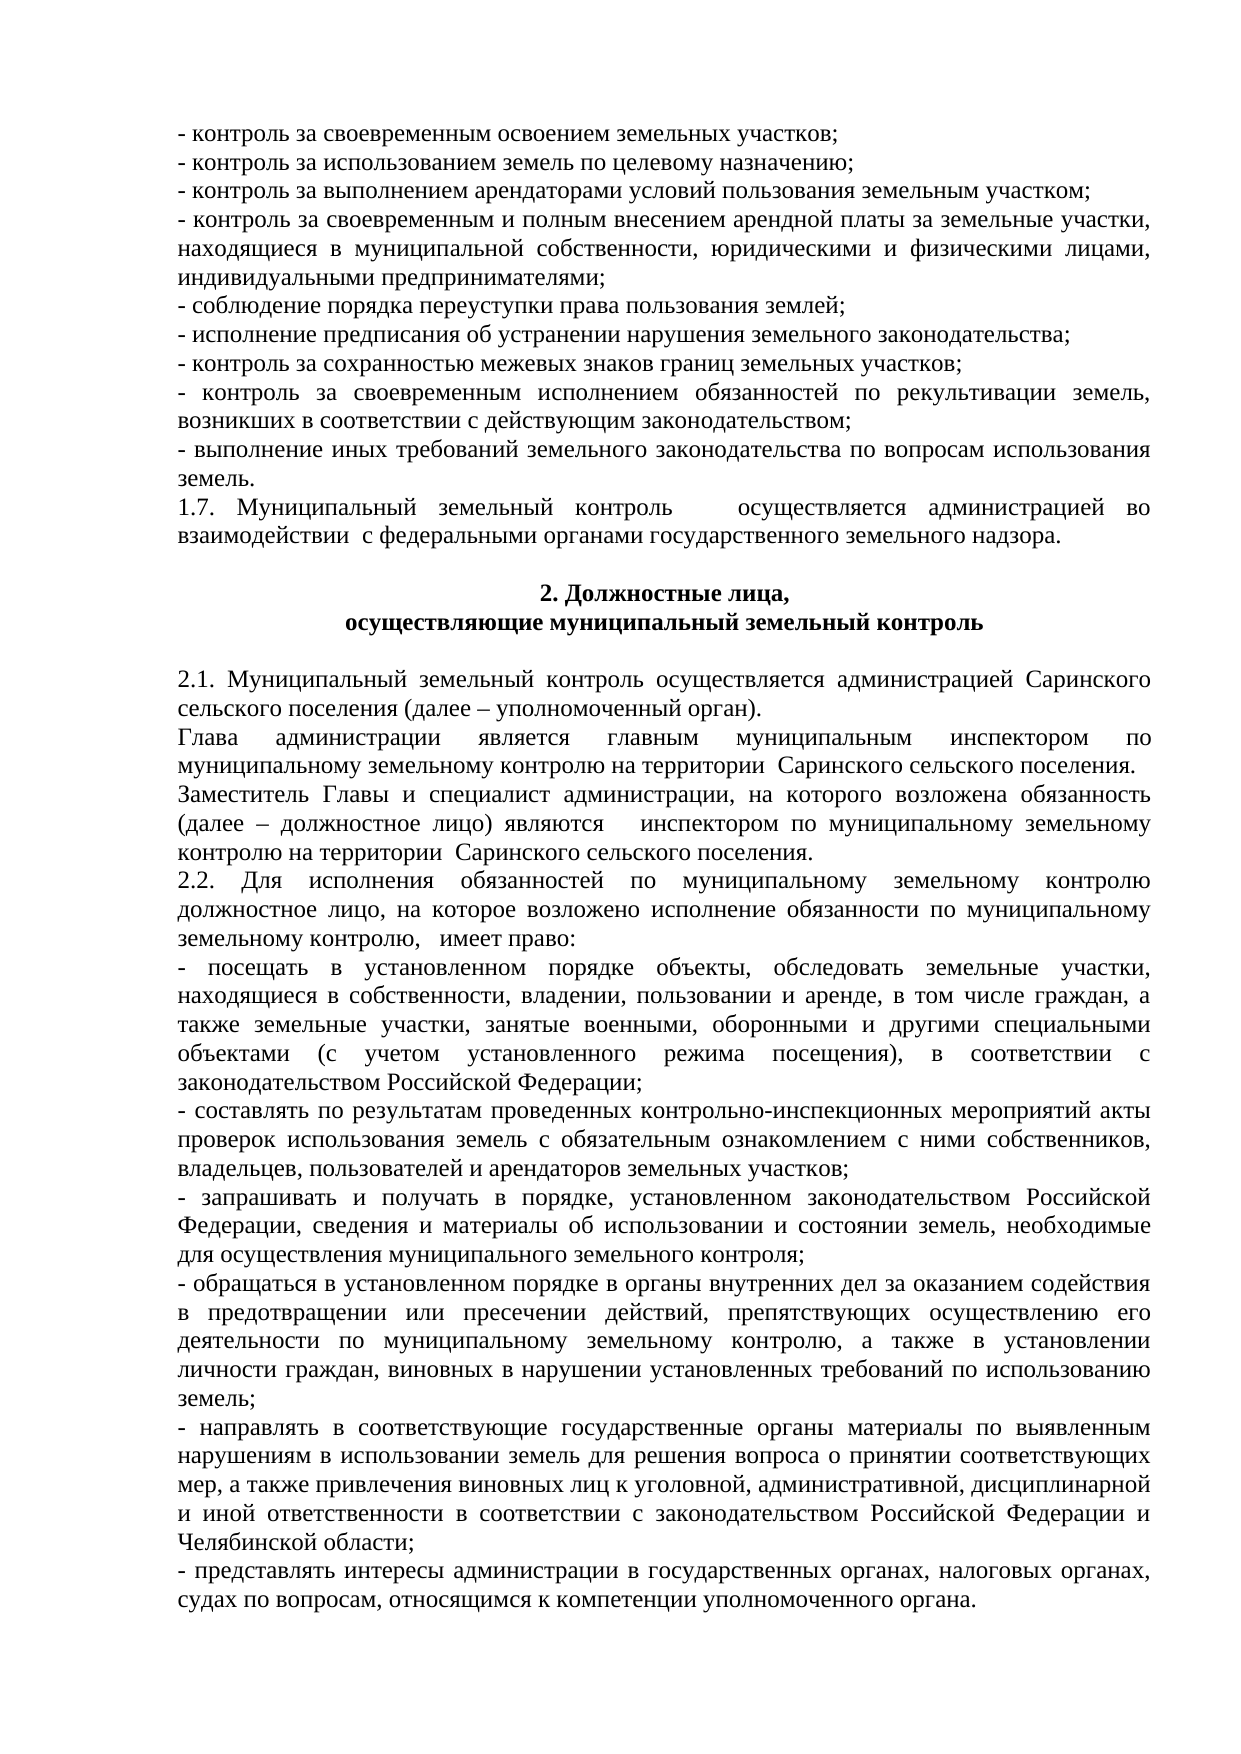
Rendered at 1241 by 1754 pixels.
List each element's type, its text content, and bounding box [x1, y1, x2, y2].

text - исполнение предписания об устранении нарушения земельного законодательства; [177, 319, 1152, 348]
text Глава администрации является главным муниципальным инспектором по муниципальному земельному контролю на территории Саринского сельского поселения. [177, 722, 1152, 779]
text - контроль за своевременным исполнением обязанностей по рекультивации земель, возникших в соответствии с действующим законодательством; [177, 377, 1152, 434]
text - контроль за выполнением арендаторами условий пользования земельным участком; [177, 176, 1152, 204]
text - посещать в установленном порядке объекты, обследовать земельные участки, находящиеся в собственности, владении, пользовании и аренде, в том числе граждан, а также земельные участки, занятые военными, оборонными и другими специальными объектами (с учетом установленного режима посещения), в соответствии с законодательством Российской Федерации; [177, 952, 1152, 1096]
text - контроль за использованием земель по целевому назначению; [177, 147, 1152, 176]
text - направлять в соответствующие государственные органы материалы по выявленным нарушениям в использовании земель для решения вопроса о принятии соответствующих мер, а также привлечения виновных лиц к уголовной, административной, дисциплинарной и иной ответственности в соответствии с законодательством Российской Федерации и Челябинской области; [177, 1412, 1152, 1556]
text 2.2. Для исполнения обязанностей по муниципальному земельному контролю должностное лицо, на которое возложено исполнение обязанности по муниципальному земельному контролю, имеет право: [177, 866, 1152, 952]
text - составлять по результатам проведенных контрольно-инспекционных мероприятий акты проверок использования земель с обязательным ознакомлением с ними собственников, владельцев, пользователей и арендаторов земельных участков; [177, 1096, 1152, 1182]
text 2.1. Муниципальный земельный контроль осуществляется администрацией Саринского сельского поселения (далее – уполномоченный орган). [177, 664, 1152, 722]
text Заместитель Главы и специалист администрации, на которого возложена обязанность (далее – должностное лицо) являются инспектором по муниципальному земельному контролю на территории Саринского сельского поселения. [177, 779, 1152, 866]
text - соблюдение порядка переуступки права пользования землей; [177, 291, 1152, 319]
text 1.7. Муниципальный земельный контроль осуществляется администрацией во взаимодействии с федеральными органами государственного земельного надзора. [177, 492, 1152, 549]
text - выполнение иных требований земельного законодательства по вопросам использования земель. [177, 434, 1152, 492]
text - контроль за своевременным освоением земельных участков; [177, 118, 1152, 147]
text - контроль за своевременным и полным внесением арендной платы за земельные участки, находящиеся в муниципальной собственности, юридическими и физическими лицами, индивидуальными предпринимателями; [177, 204, 1152, 291]
text - запрашивать и получать в порядке, установленном законодательством Российской Федерации, сведения и материалы об использовании и состоянии земель, необходимые для осуществления муниципального земельного контроля; [177, 1182, 1152, 1268]
text - представлять интересы администрации в государственных органах, налоговых органах, судах по вопросам, относящимся к компетенции уполномоченного органа. [177, 1556, 1152, 1613]
text - контроль за сохранностью межевых знаков границ земельных участков; [177, 348, 1152, 377]
text - обращаться в установленном порядке в органы внутренних дел за оказанием содействия в предотвращении или пресечении действий, препятствующих осуществлению его деятельности по муниципальному земельному контролю, а также в установлении личности граждан, виновных в нарушении установленных требований по использованию земель; [177, 1268, 1152, 1412]
text осуществляющие муниципальный земельный контроль [177, 607, 1152, 636]
text 2. Должностные лица, [177, 578, 1152, 607]
